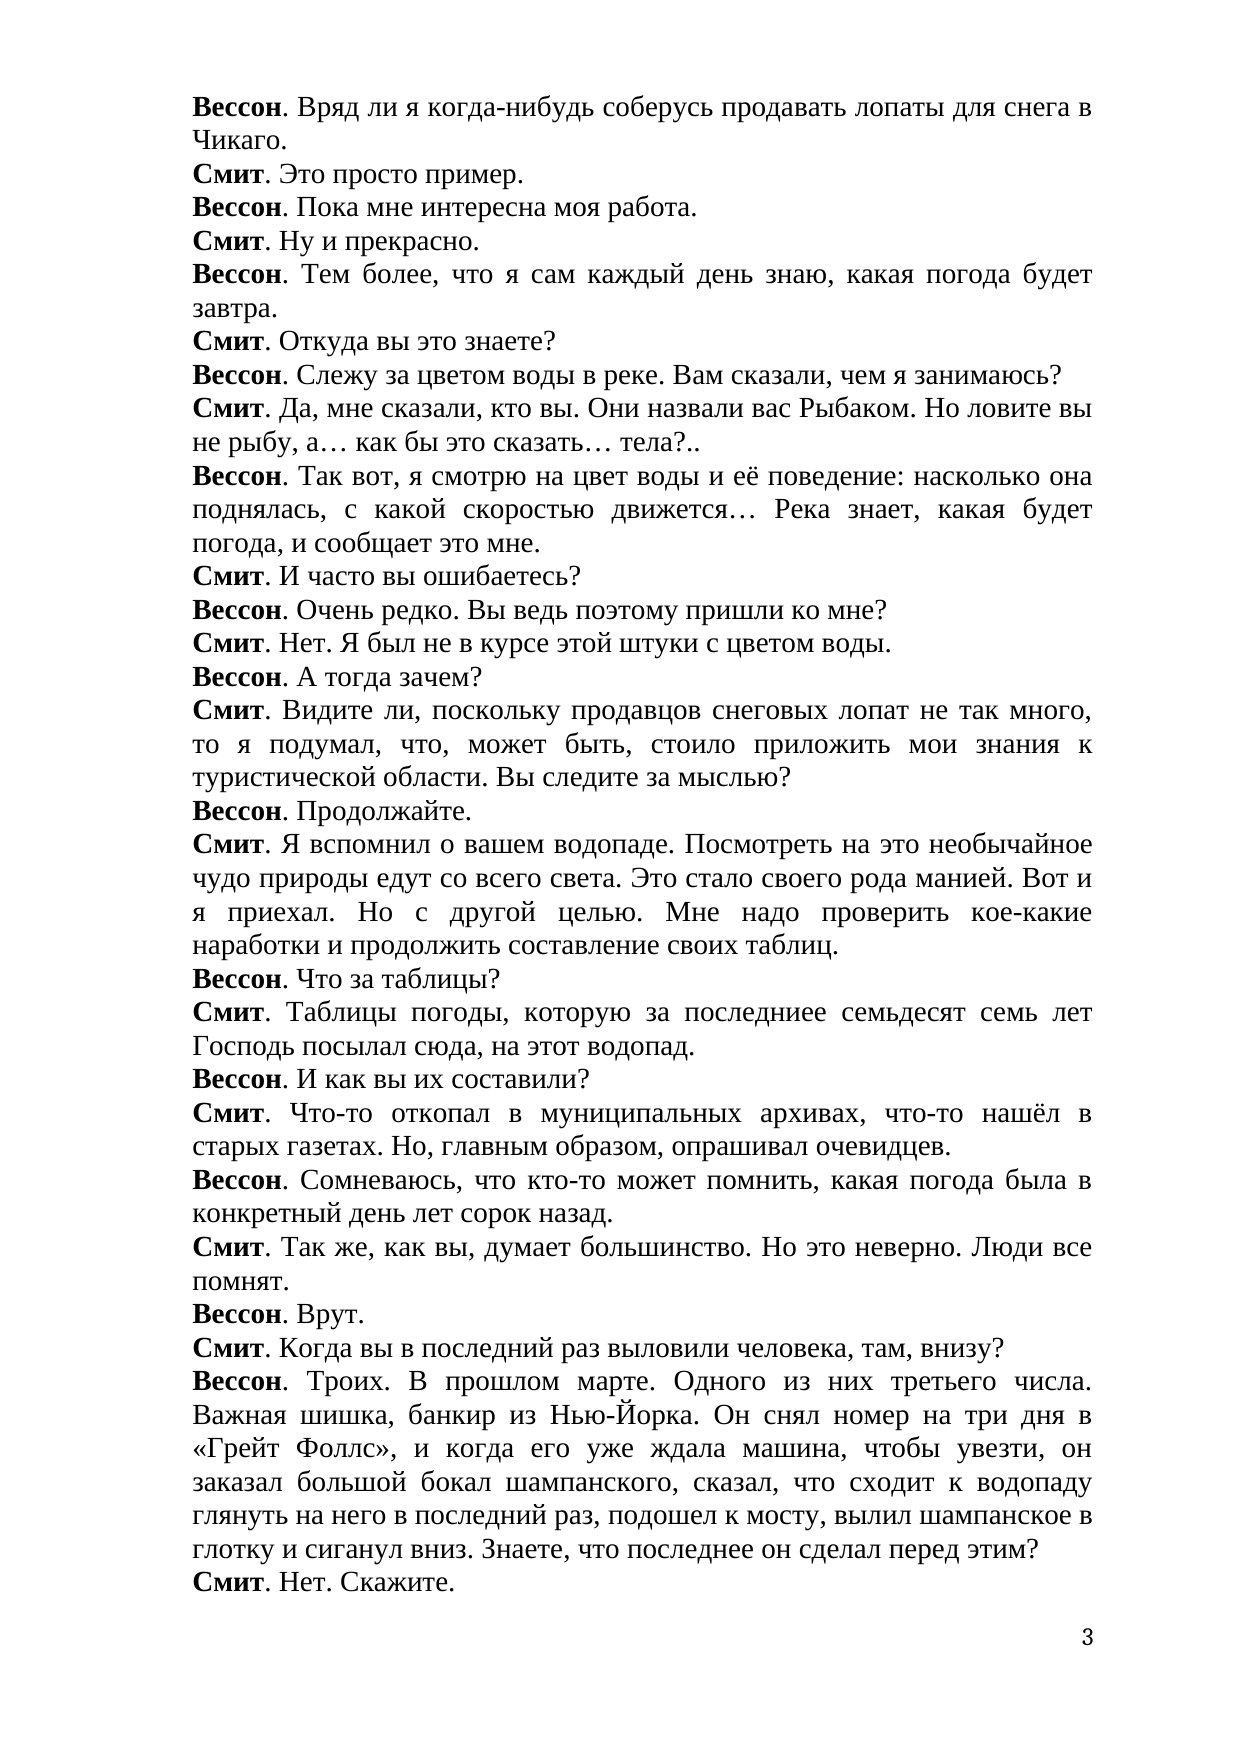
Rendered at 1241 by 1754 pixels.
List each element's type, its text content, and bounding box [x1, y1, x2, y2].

text Вессон. И как вы их составили? [192, 1061, 1093, 1095]
text Вессон. Так вот, я смотрю на цвет воды и её поведение: насколько она поднялась, с какой скоростью движется… Река знает, какая будет погода, и сообщает это мне. [192, 458, 1093, 558]
text Смит. Когда вы в последний раз выловили человека, там, внизу? [192, 1330, 1093, 1363]
text Вессон. Пока мне интересна моя работа. [192, 189, 1093, 223]
text Вессон. Очень редко. Вы ведь поэтому пришли ко мне? [192, 592, 1093, 625]
text Вессон. Продолжайте. [192, 793, 1093, 827]
text Вессон. Врут. [192, 1296, 1093, 1330]
text Вессон. Сомневаюсь, что кто-то может помнить, какая погода была в конкретный день лет сорок назад. [192, 1162, 1093, 1229]
text Смит. Нет. Скажите. [192, 1564, 1093, 1598]
text Вессон. Слежу за цветом воды в реке. Вам сказали, чем я занимаюсь? [192, 357, 1093, 391]
text Вессон. Троих. В прошлом марте. Одного из них третьего числа. Важная шишка, банкир из Нью-Йорка. Он снял номер на три дня в «Грейт Фоллс», и когда его уже ждала машина, чтобы увезти, он заказал большой бокал шампанского, сказал, что сходит к водопаду глянуть на него в последний раз, подошел к мосту, вылил шампанское в глотку и сиганул вниз. Знаете, что последнее он сделал перед этим? [192, 1363, 1093, 1564]
text Смит. Откуда вы это знаете? [192, 323, 1093, 357]
text Смит. Что-то откопал в муниципальных архивах, что-то нашёл в старых газетах. Но, главным образом, опрашивал очевидцев. [192, 1095, 1093, 1162]
text Смит. Нет. Я был не в курсе этой штуки с цветом воды. [192, 625, 1093, 659]
text Смит. Видите ли, поскольку продавцов снеговых лопат не так много, то я подумал, что, может быть, стоило приложить мои знания к туристической области. Вы следите за мыслью? [192, 692, 1093, 793]
text Вессон. А тогда зачем? [192, 659, 1093, 692]
text Смит. Ну и прекрасно. [192, 223, 1093, 256]
text Смит. Да, мне сказали, кто вы. Они назвали вас Рыбаком. Но ловите вы не рыбу, а… как бы это сказать… тела?.. [192, 391, 1093, 458]
text Смит. Это просто пример. [192, 156, 1093, 189]
text Смит. Таблицы погоды, которую за последниее семьдесят семь лет Господь посылал сюда, на этот водопад. [192, 994, 1093, 1061]
text Вессон. Вряд ли я когда-нибудь соберусь продавать лопаты для снега в Чикаго. [192, 89, 1093, 156]
text Смит. И часто вы ошибаетесь? [192, 558, 1093, 592]
text Вессон. Тем более, что я сам каждый день знаю, какая погода будет завтра. [192, 256, 1093, 323]
text Смит. Я вспомнил о вашем водопаде. Посмотреть на это необычайное чудо природы едут со всего света. Это стало своего рода манией. Вот и я приехал. Но с другой целью. Мне надо проверить кое-какие наработки и продолжить составление своих таблиц. [192, 827, 1093, 961]
text Смит. Так же, как вы, думает большинство. Но это неверно. Люди все помнят. [192, 1229, 1093, 1296]
text Вессон. Что за таблицы? [192, 961, 1093, 994]
